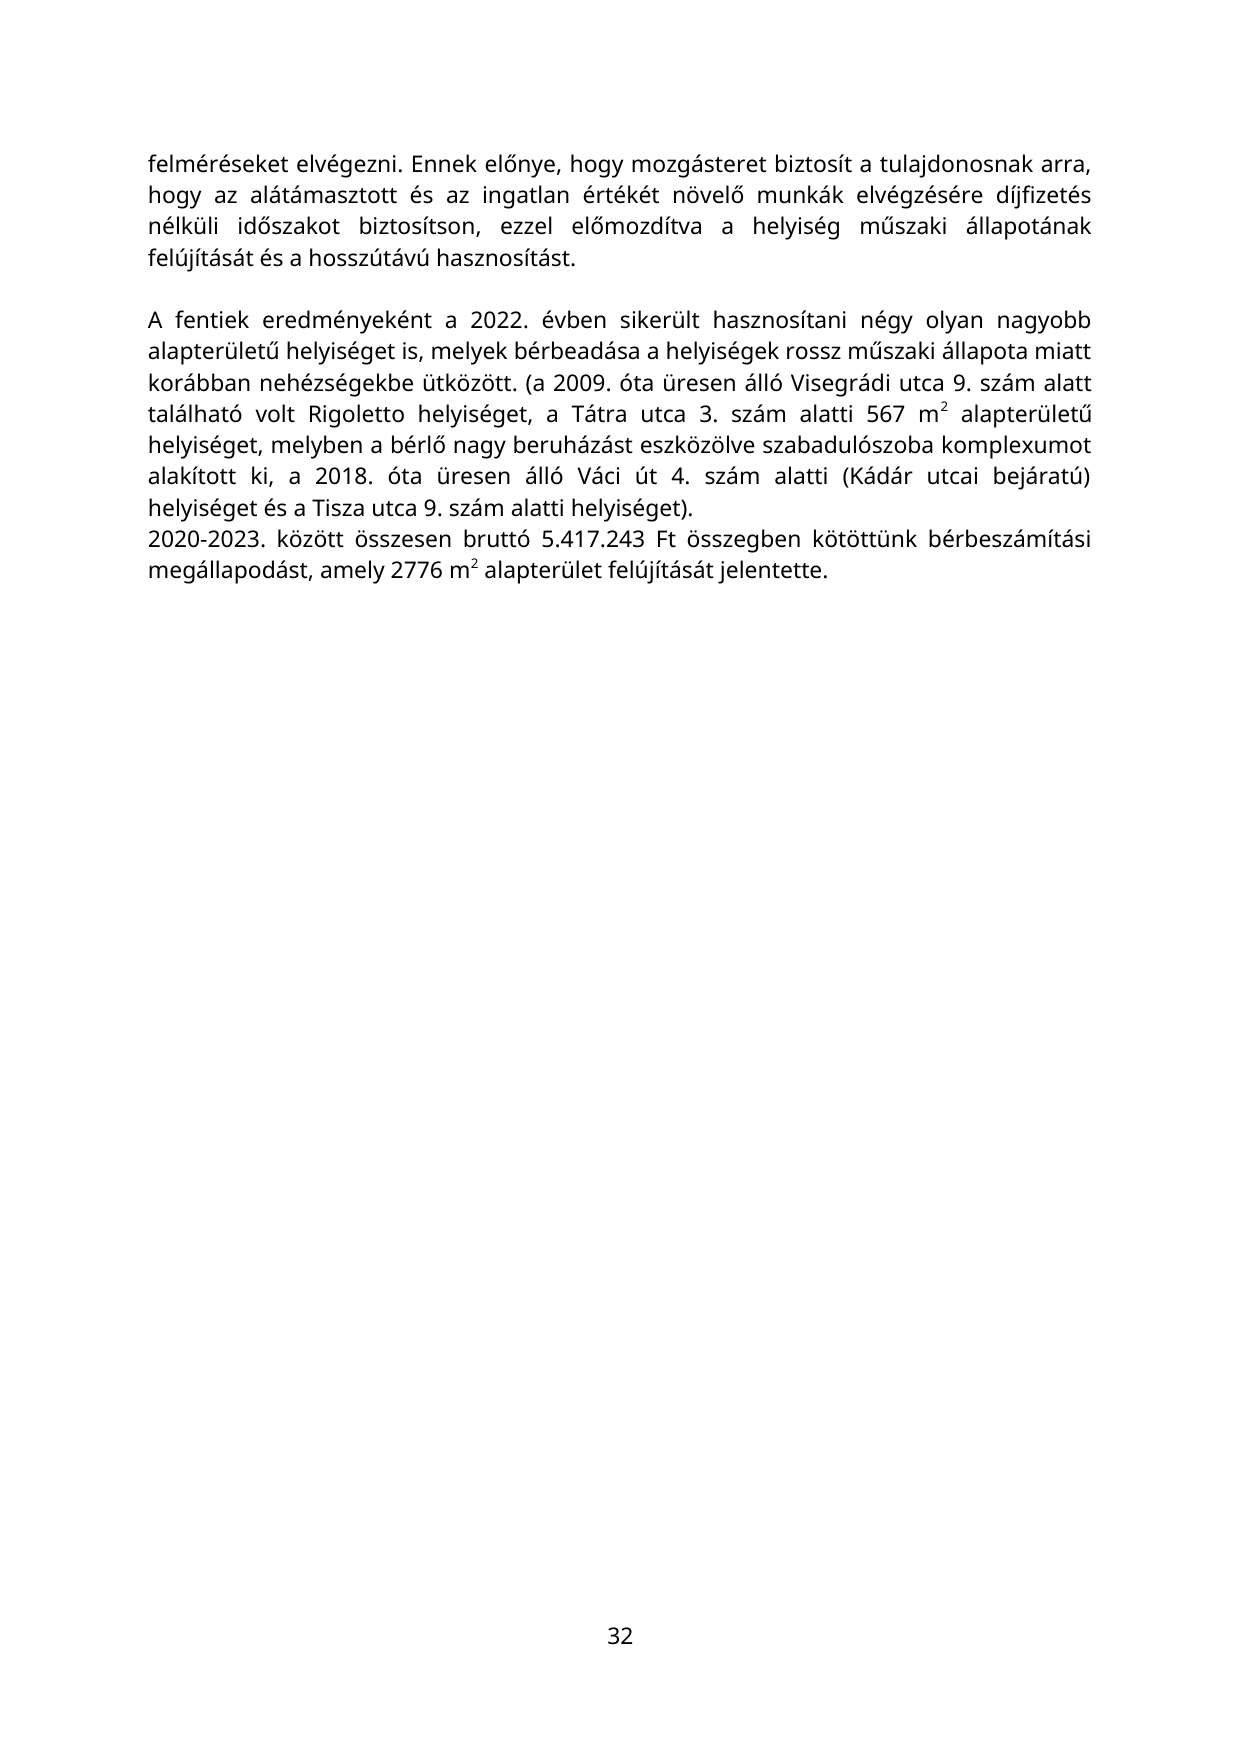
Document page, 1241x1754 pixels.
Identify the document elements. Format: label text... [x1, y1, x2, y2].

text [148, 148, 1092, 273]
text A fentiek eredményeként a 2022. évben sikerült hasznosítani négy olyan nagyobb alapterületű helyiséget is, melyek bérbeadása a helyiségek rossz műszaki állapota miatt korábban nehézségekbe ütközött. (a 2009. óta üresen álló Visegrádi utca 9. szám alatt található volt Rigoletto helyiséget, a Tátra utca 3. szám alatti 567 m2 alapterületű helyiséget, melyben a bérlő nagy beruházást eszközölve szabadulószoba komplexumot alakított ki, a 2018. óta üresen álló Váci út 4. szám alatti (Kádár utcai bejáratú) helyiséget és a Tisza utca 9. szám alatti helyiséget). [148, 304, 1092, 523]
text 2020-2023. között összesen bruttó 5.417.243 Ft összegben kötöttünk bérbeszámítási megállapodást, amely 2776 m2 alapterület felújítását jelentette. [148, 523, 1092, 585]
